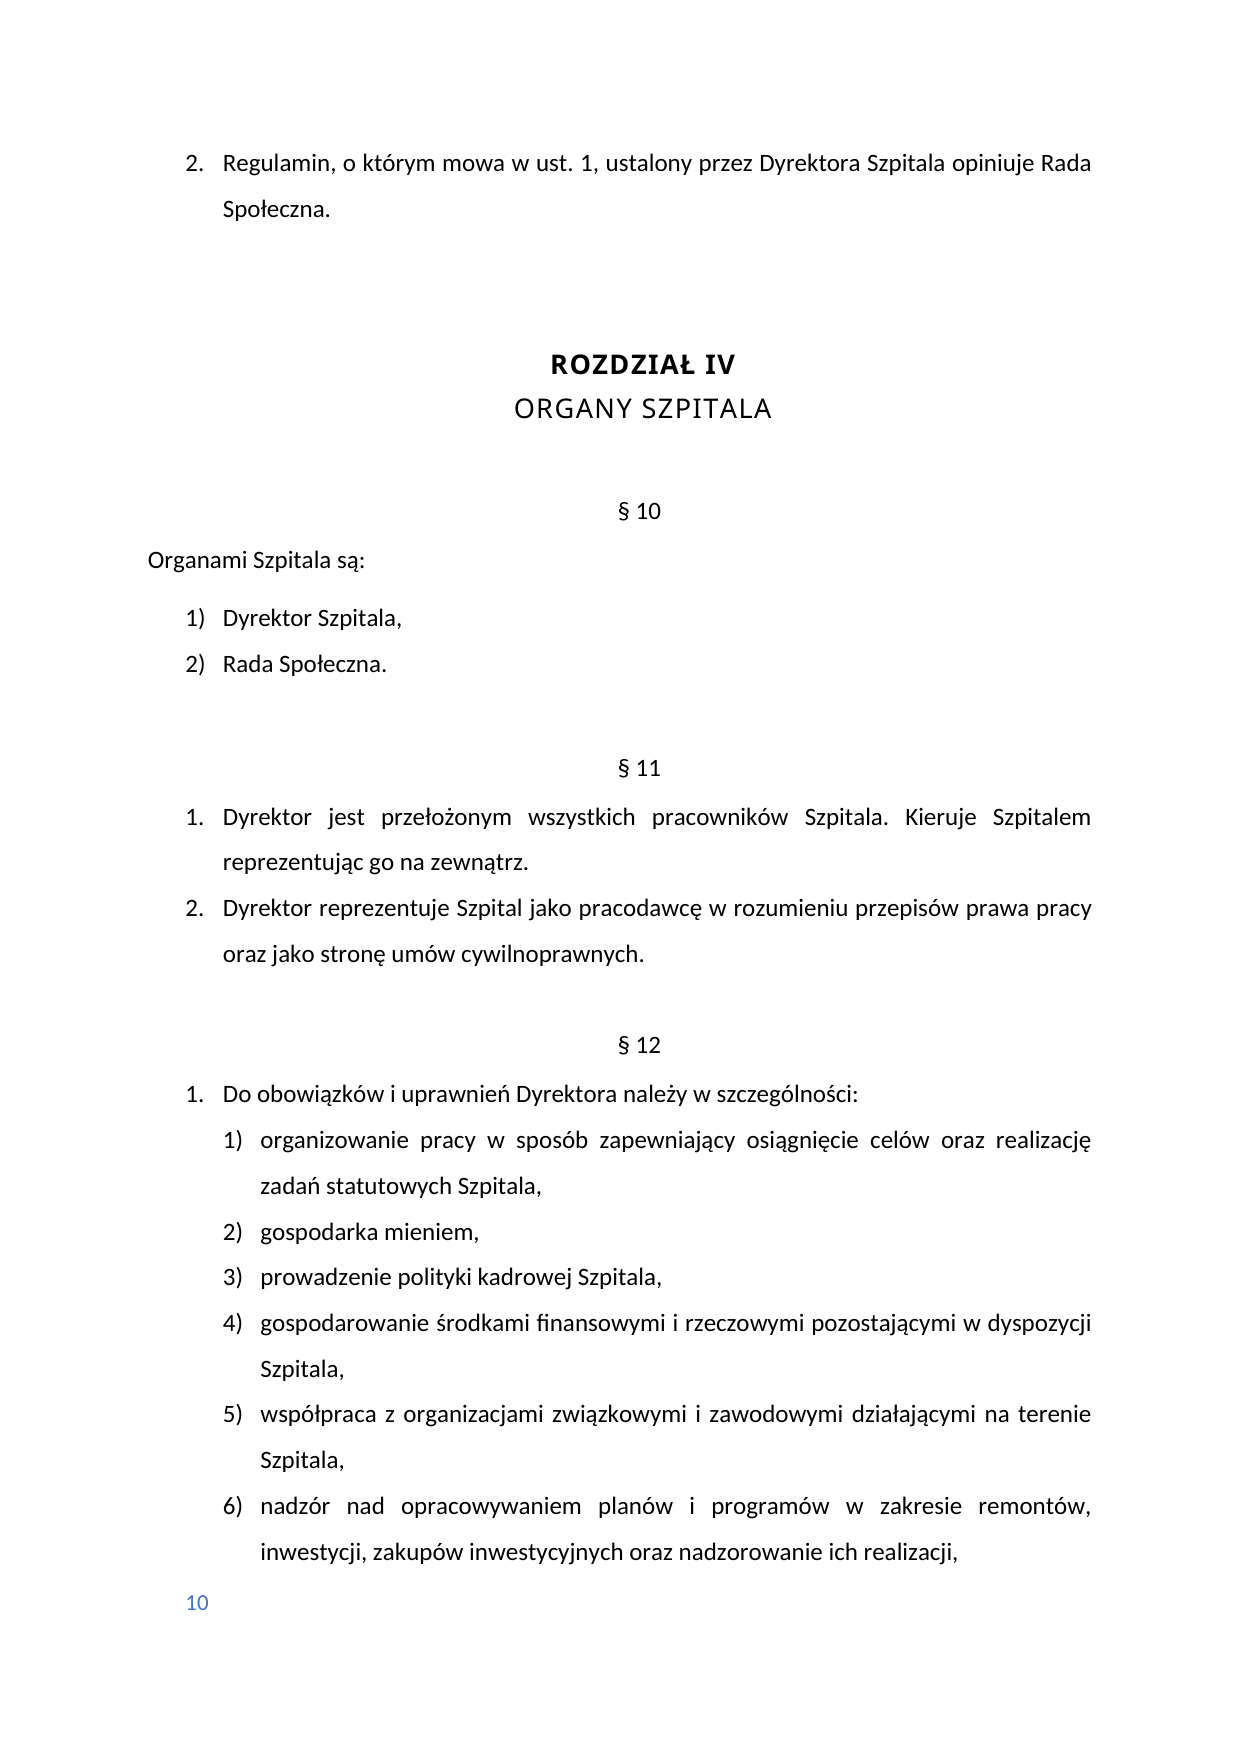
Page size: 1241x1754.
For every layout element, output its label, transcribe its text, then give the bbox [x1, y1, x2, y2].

text § 12 [185, 1029, 1093, 1060]
list prowadzenie polityki kadrowej Szpitala, [223, 1261, 1093, 1292]
list Dyrektor reprezentuje Szpital jako pracodawcę w rozumieniu przepisów prawa pracy oraz jako stronę umów cywilnoprawnych. [185, 892, 1093, 968]
text § 11 [185, 752, 1093, 782]
subtitle ORGANY SZPITALA [192, 390, 1093, 427]
list współpraca z organizacjami związkowymi i zawodowymi działającymi na terenie Szpitala, [223, 1399, 1093, 1475]
subtitle ROZDZIAŁ IV [192, 346, 1093, 383]
list organizowanie pracy w sposób zapewniający osiągnięcie celów oraz realizację zadań statutowych Szpitala, [223, 1124, 1093, 1201]
list gospodarka mieniem, [223, 1216, 1093, 1246]
list Regulamin, o którym mowa w ust. 1, ustalony przez Dyrektora Szpitala opiniuje Rada Społeczna. [185, 148, 1093, 224]
list Do obowiązków i uprawnień Dyrektora należy w szczególności: [185, 1078, 1093, 1109]
text § 10 [185, 495, 1093, 525]
list Rada Społeczna. [185, 648, 1093, 678]
list Dyrektor jest przełożonym wszystkich pracowników Szpitala. Kieruje Szpitalem reprezentując go na zewnątrz. [185, 801, 1093, 877]
list Dyrektor Szpitala, [185, 602, 1093, 633]
list gospodarowanie środkami finansowymi i rzeczowymi pozostającymi w dyspozycji Szpitala, [223, 1307, 1093, 1383]
text Organami Szpitala są: [148, 544, 1093, 574]
list nadzór nad opracowywaniem planów i programów w zakresie remontów, inwestycji, zakupów inwestycyjnych oraz nadzorowanie ich realizacji, [223, 1490, 1093, 1566]
